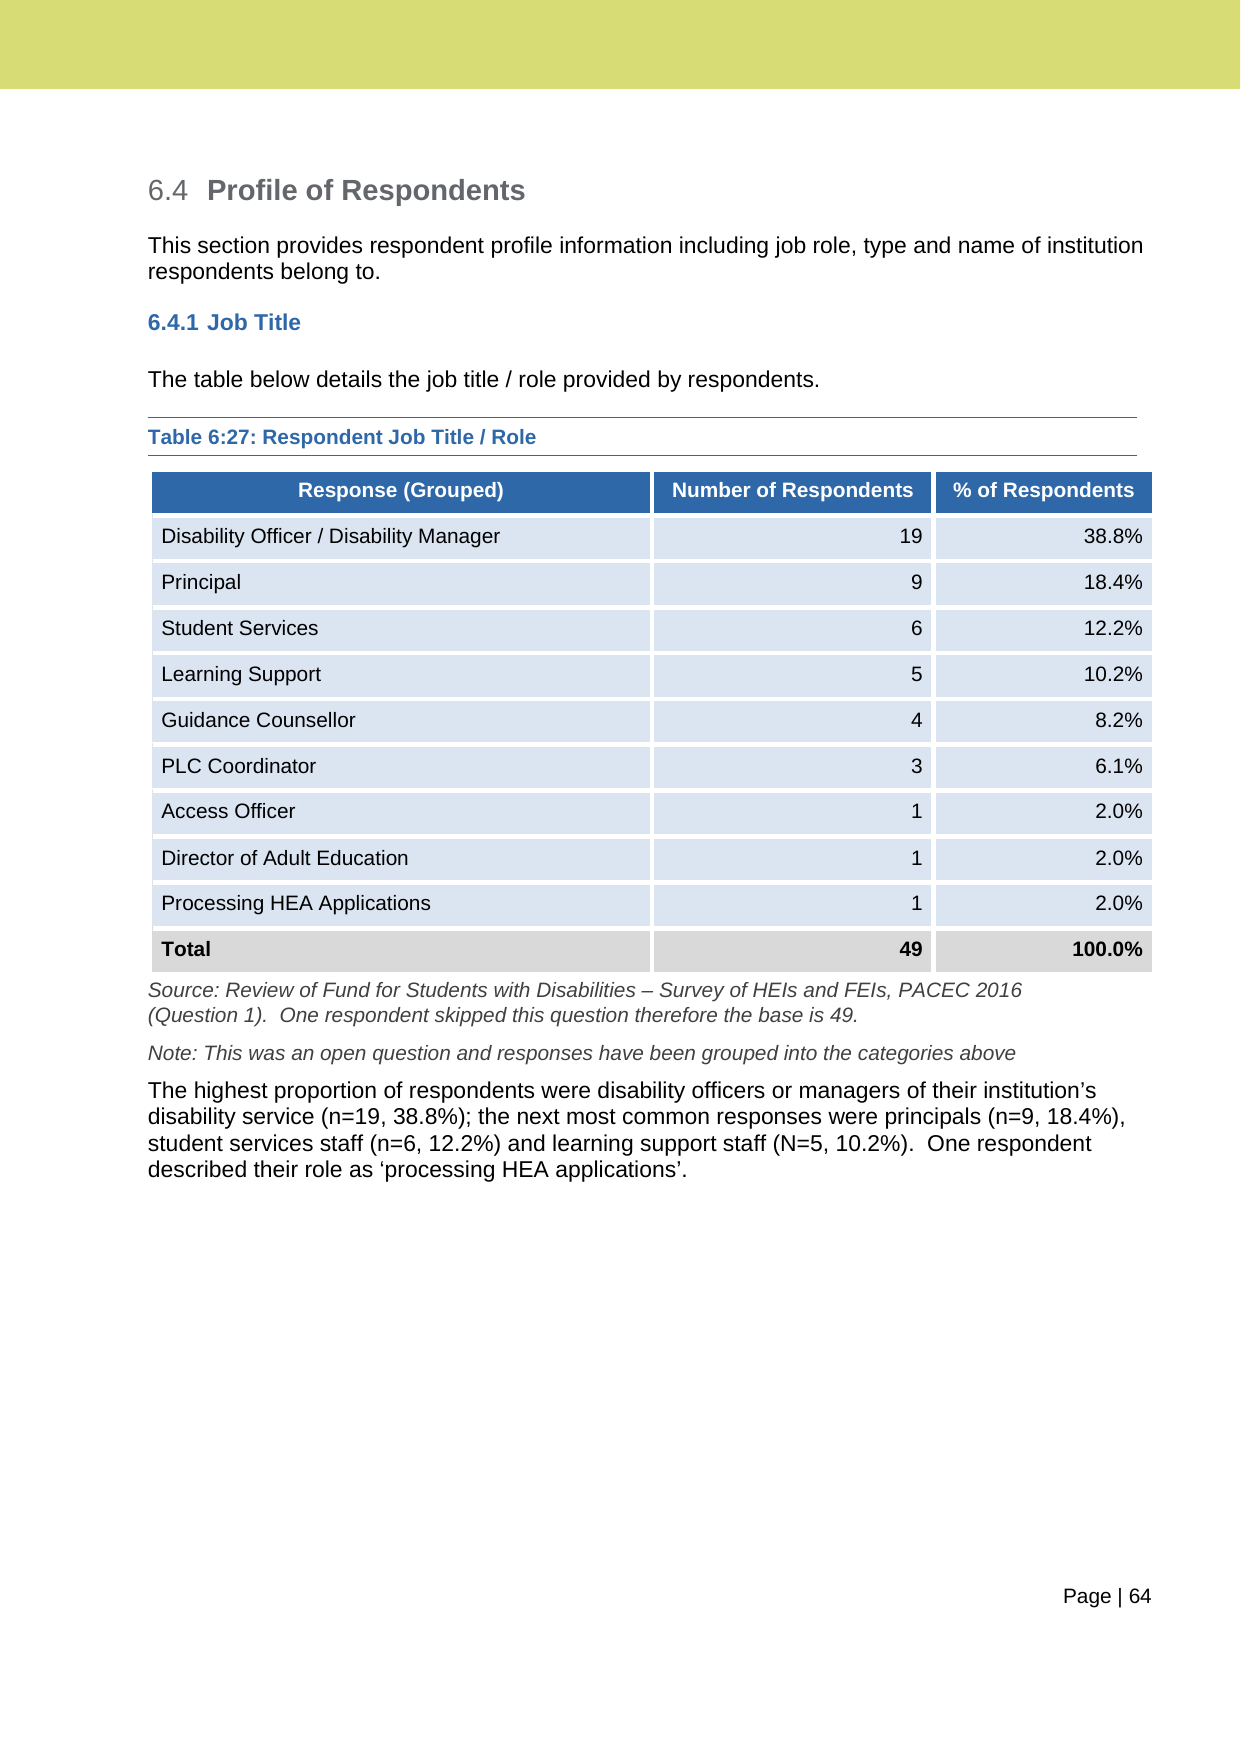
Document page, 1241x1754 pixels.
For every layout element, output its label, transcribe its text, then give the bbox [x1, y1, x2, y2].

subtitle Job Title [148, 309, 1152, 336]
table_cell PLC Coordinator [152, 744, 650, 788]
table_cell 9 [654, 563, 931, 605]
table_cell 6 [654, 610, 931, 651]
table_cell Processing HEA Applications [152, 881, 650, 926]
table_header Number of Respondents [654, 472, 931, 513]
table_cell Total [152, 927, 650, 972]
subtitle Profile of Respondents [148, 173, 1152, 206]
table_header % of Respondents [936, 472, 1152, 513]
table_cell Student Services [152, 606, 650, 651]
table_cell 12.2% [936, 610, 1152, 651]
table_cell Access Officer [152, 790, 650, 834]
table_cell 5 [654, 655, 931, 697]
table_cell 1 [654, 793, 931, 834]
table_cell 1 [654, 885, 931, 926]
picture [0, 0, 1241, 89]
table_cell 3 [654, 747, 931, 788]
table_cell Guidance Counsellor [152, 698, 650, 742]
text The highest proportion of respondents were disability officers or managers of their institution’s disability service (n=19, 38.8%); the next most common responses were principals (n=9, 18.4%), student services staff (n=6, 12.2%) and learning support staff (N=5, 10.2%). One respondent described their role as ‘processing HEA applications’. [148, 1077, 1152, 1182]
table_cell Learning Support [152, 652, 650, 697]
table_cell 4 [654, 701, 931, 742]
table_cell 2.0% [936, 885, 1152, 926]
table_cell 2.0% [936, 793, 1152, 834]
table_cell 38.8% [936, 518, 1152, 559]
table_cell 6.1% [936, 747, 1152, 788]
table_cell Director of Adult Education [152, 835, 650, 880]
table_cell Principal [152, 560, 650, 605]
table_cell 8.2% [936, 701, 1152, 742]
table_cell 19 [654, 518, 931, 559]
text The table below details the job title / role provided by respondents. [148, 366, 1152, 392]
table_header Response (Grouped) [152, 472, 650, 513]
table_cell 2.0% [936, 839, 1152, 880]
table_cell 100.0% [936, 931, 1152, 972]
table_cell 1 [654, 839, 931, 880]
table_cell 10.2% [936, 655, 1152, 697]
table_cell 18.4% [936, 563, 1152, 605]
table_cell 49 [654, 931, 931, 972]
text This section provides respondent profile information including job role, type and name of institution respondents belong to. [148, 232, 1152, 284]
text Source: Review of Fund for Students with Disabilities – Survey of HEIs and FEIs, PACEC 2016 (Question 1). One respondent skipped this question therefore the base is 49. [148, 977, 1062, 1027]
text Note: This was an open question and responses have been grouped into the categories above [148, 1039, 1062, 1064]
table_cell Disability Officer / Disability Manager [152, 514, 650, 559]
